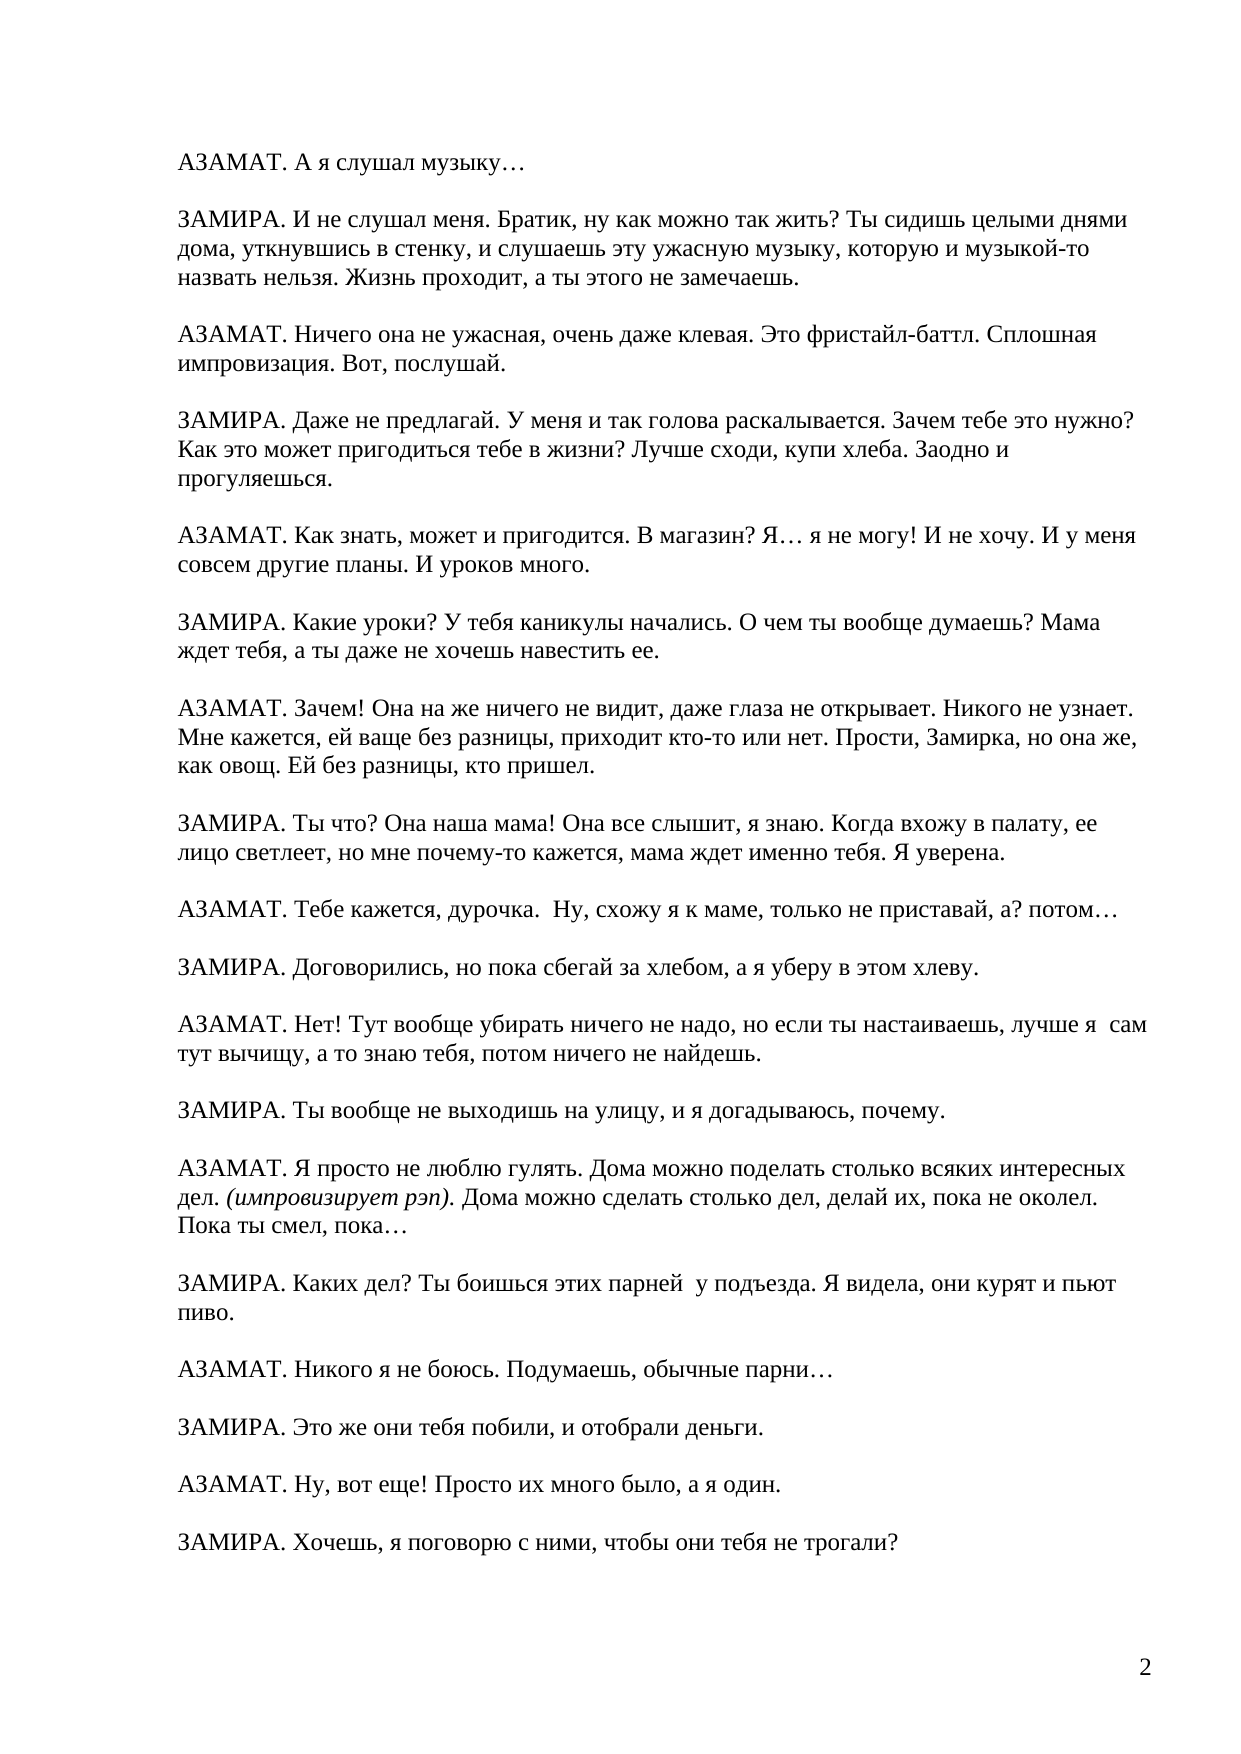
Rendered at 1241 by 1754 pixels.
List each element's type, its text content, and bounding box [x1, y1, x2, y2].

text ЗАМИРА. Договорились, но пока сбегай за хлебом, а я уберу в этом хлеву. [177, 952, 1152, 981]
text ЗАМИРА. Это же они тебя побили, и отобрали деньги. [177, 1412, 1152, 1441]
text ЗАМИРА. Ты что? Она наша мама! Она все слышит, я знаю. Когда вхожу в палату, ее лицо светлеет, но мне почему-то кажется, мама ждет именно тебя. Я уверена. [177, 808, 1152, 866]
text ЗАМИРА. Каких дел? Ты боишься этих парней у подъезда. Я видела, они курят и пьют пиво. [177, 1268, 1152, 1326]
text АЗАМАТ. А я слушал музыку… [177, 147, 1152, 176]
text АЗАМАТ. Ну, вот еще! Просто их много было, а я один. [177, 1469, 1152, 1498]
text АЗАМАТ. Никого я не боюсь. Подумаешь, обычные парни… [177, 1354, 1152, 1383]
text ЗАМИРА. Ты вообще не выходишь на улицу, и я догадываюсь, почему. [177, 1096, 1152, 1124]
text АЗАМАТ. Ничего она не ужасная, очень даже клевая. Это фристайл-баттл. Сплошная импровизация. Вот, послушай. [177, 319, 1152, 377]
text АЗАМАТ. Нет! Тут вообще убирать ничего не надо, но если ты настаиваешь, лучше я сам тут вычищу, а то знаю тебя, потом ничего не найдешь. [177, 1009, 1152, 1067]
text ЗАМИРА. Какие уроки? У тебя каникулы начались. О чем ты вообще думаешь? Мама ждет тебя, а ты даже не хочешь навестить ее. [177, 607, 1152, 664]
text АЗАМАТ. Как знать, может и пригодится. В магазин? Я… я не могу! И не хочу. И у меня совсем другие планы. И уроков много. [177, 521, 1152, 578]
text АЗАМАТ. Я просто не люблю гулять. Дома можно поделать столько всяких интересных дел. (импровизирует рэп). Дома можно сделать столько дел, делай их, пока не околел. Пока ты смел, пока… [177, 1153, 1152, 1239]
text ЗАМИРА. И не слушал меня. Братик, ну как можно так жить? Ты сидишь целыми днями дома, уткнувшись в стенку, и слушаешь эту ужасную музыку, которую и музыкой-то назвать нельзя. Жизнь проходит, а ты этого не замечаешь. [177, 204, 1152, 291]
text АЗАМАТ. Тебе кажется, дурочка. Ну, схожу я к маме, только не приставай, а? потом… [177, 894, 1152, 923]
text ЗАМИРА. Хочешь, я поговорю с ними, чтобы они тебя не трогали? [177, 1527, 1152, 1556]
text АЗАМАТ. Зачем! Она на же ничего не видит, даже глаза не открывает. Никого не узнает. Мне кажется, ей ваще без разницы, приходит кто-то или нет. Прости, Замирка, но она же, как овощ. Ей без разницы, кто пришел. [177, 693, 1152, 779]
text ЗАМИРА. Даже не предлагай. У меня и так голова раскалывается. Зачем тебе это нужно? Как это может пригодиться тебе в жизни? Лучше сходи, купи хлеба. Заодно и прогуляешься. [177, 406, 1152, 492]
